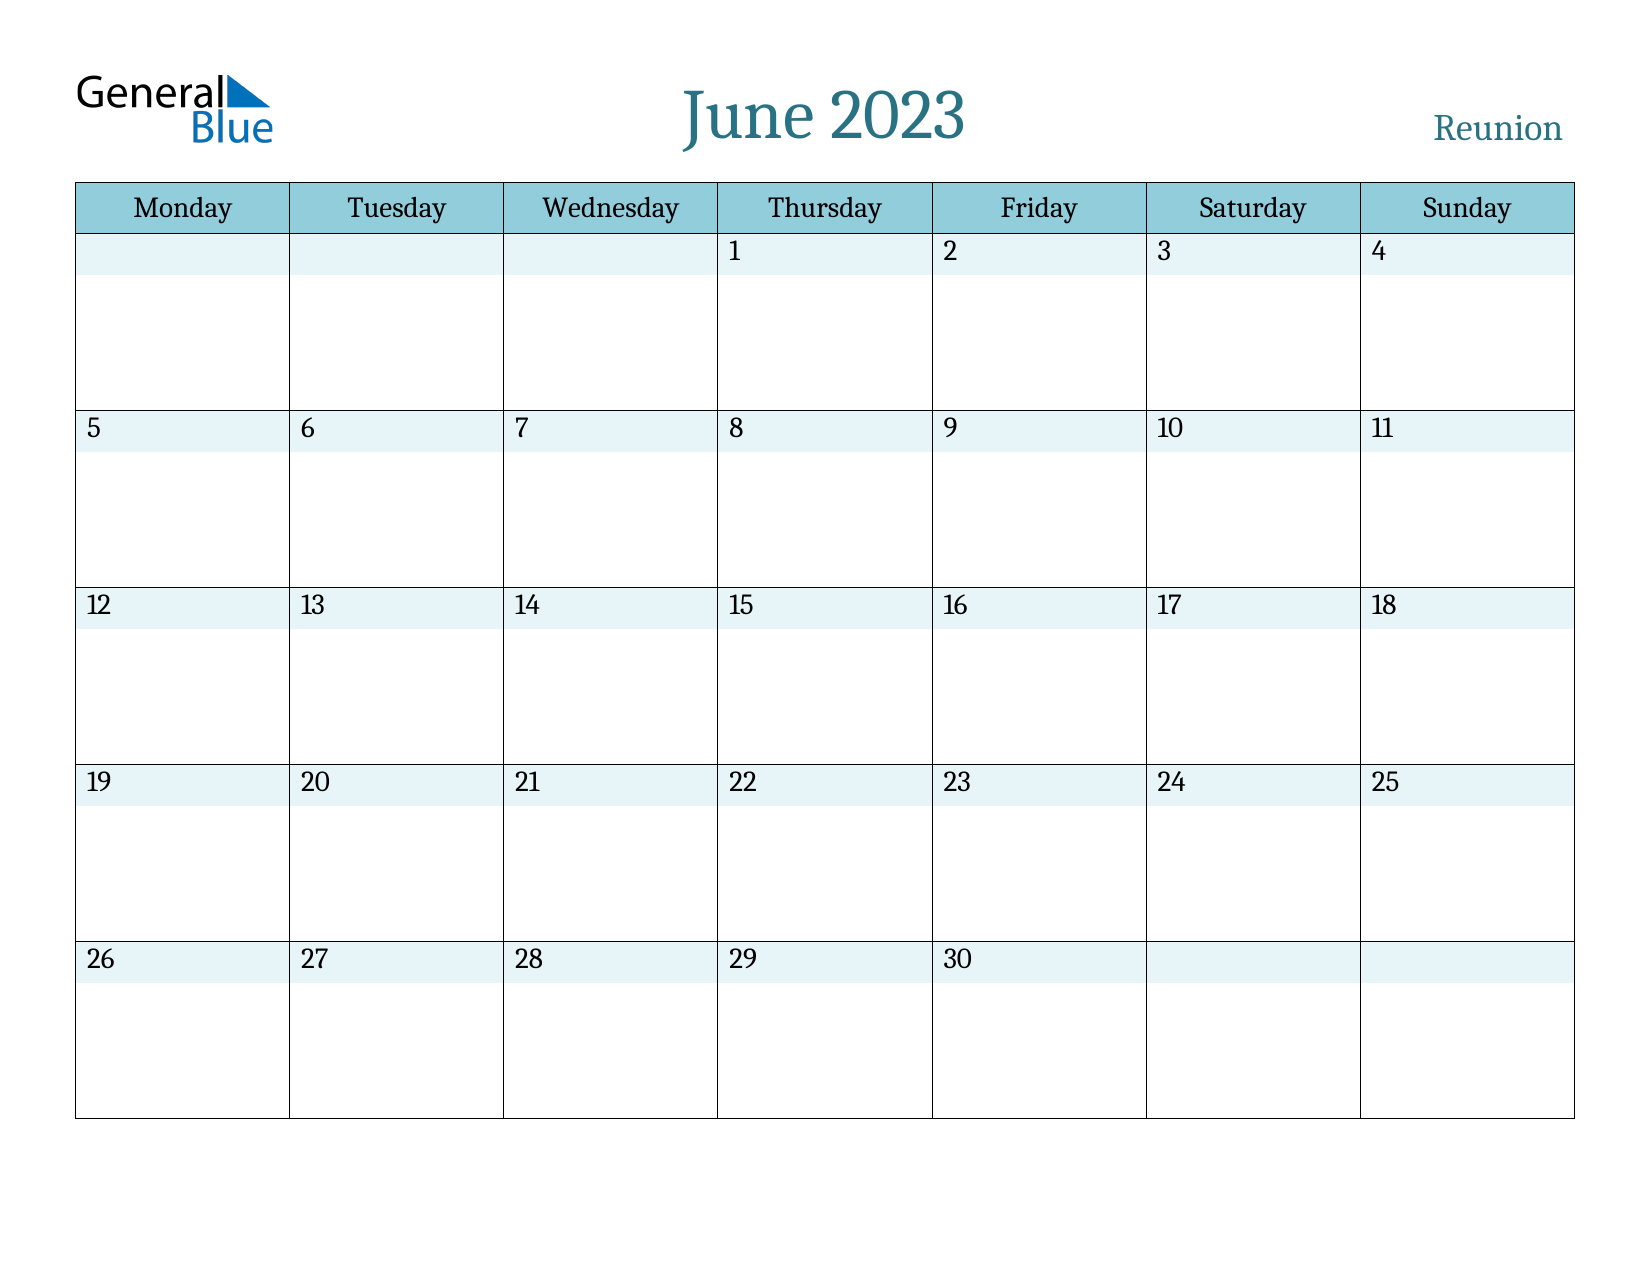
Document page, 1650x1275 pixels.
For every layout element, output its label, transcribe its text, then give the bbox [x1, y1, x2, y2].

table_cell [718, 806, 932, 941]
table_cell 22 [718, 765, 932, 806]
table_cell 29 [718, 942, 932, 983]
table_cell [718, 983, 932, 1118]
table_header June 2023 [504, 75, 1146, 182]
table_cell [76, 629, 289, 764]
table_cell 23 [933, 765, 1146, 806]
table_cell 8 [718, 411, 932, 452]
table_cell [718, 275, 932, 410]
table_cell Sunday [1361, 183, 1574, 233]
table_cell [1361, 983, 1574, 1118]
table_cell [1147, 629, 1360, 764]
table_cell [504, 275, 717, 410]
table_cell 12 [76, 588, 289, 629]
table_cell 30 [933, 942, 1146, 983]
table_cell [290, 806, 503, 941]
table_cell 9 [933, 411, 1146, 452]
table_cell [290, 275, 503, 410]
table_cell [76, 275, 289, 410]
table_cell [1147, 275, 1360, 410]
table_cell [1361, 806, 1574, 941]
table_cell [718, 452, 932, 587]
table_cell [76, 234, 289, 275]
table_cell 19 [76, 765, 289, 806]
table_cell 26 [76, 942, 289, 983]
table_cell [933, 452, 1146, 587]
table_cell [504, 234, 717, 275]
table_cell [504, 629, 717, 764]
table_cell [76, 983, 289, 1118]
table_cell 17 [1147, 588, 1360, 629]
table_cell 16 [933, 588, 1146, 629]
table_cell [1361, 452, 1574, 587]
table_cell 10 [1147, 411, 1360, 452]
table_cell Wednesday [504, 183, 717, 233]
table_cell 24 [1147, 765, 1360, 806]
table_cell 7 [504, 411, 717, 452]
table_cell 20 [290, 765, 503, 806]
table_cell [290, 629, 503, 764]
table_cell 5 [76, 411, 289, 452]
table_cell 25 [1361, 765, 1574, 806]
table_cell [933, 629, 1146, 764]
table_cell [1147, 806, 1360, 941]
table_cell [933, 275, 1146, 410]
table_cell [1147, 452, 1360, 587]
table_cell [1361, 942, 1574, 983]
table_cell Monday [76, 183, 289, 233]
table_cell 3 [1147, 234, 1360, 275]
table_header [76, 75, 503, 182]
table_cell Saturday [1147, 183, 1360, 233]
table_cell Thursday [718, 183, 932, 233]
table_cell [290, 452, 503, 587]
table_cell [1361, 275, 1574, 410]
table_cell [290, 234, 503, 275]
table_cell [504, 806, 717, 941]
table_cell 28 [504, 942, 717, 983]
table_cell [76, 806, 289, 941]
table_cell 18 [1361, 588, 1574, 629]
table_cell 11 [1361, 411, 1574, 452]
table_cell [1147, 983, 1360, 1118]
table_cell 21 [504, 765, 717, 806]
table_cell 4 [1361, 234, 1574, 275]
picture [77, 75, 273, 143]
table_cell [504, 452, 717, 587]
table_cell 1 [718, 234, 932, 275]
table_header Reunion [1146, 75, 1574, 182]
table_cell [933, 983, 1146, 1118]
table_cell 27 [290, 942, 503, 983]
table_cell [290, 983, 503, 1118]
table_cell [718, 629, 932, 764]
table_cell 13 [290, 588, 503, 629]
table_cell 6 [290, 411, 503, 452]
table_cell 15 [718, 588, 932, 629]
table_cell [76, 452, 289, 587]
table_cell [1361, 629, 1574, 764]
table_cell 2 [933, 234, 1146, 275]
table_cell 14 [504, 588, 717, 629]
table_cell [1147, 942, 1360, 983]
table_cell [504, 983, 717, 1118]
table_cell Tuesday [290, 183, 503, 233]
table_cell Friday [933, 183, 1146, 233]
table_cell [933, 806, 1146, 941]
